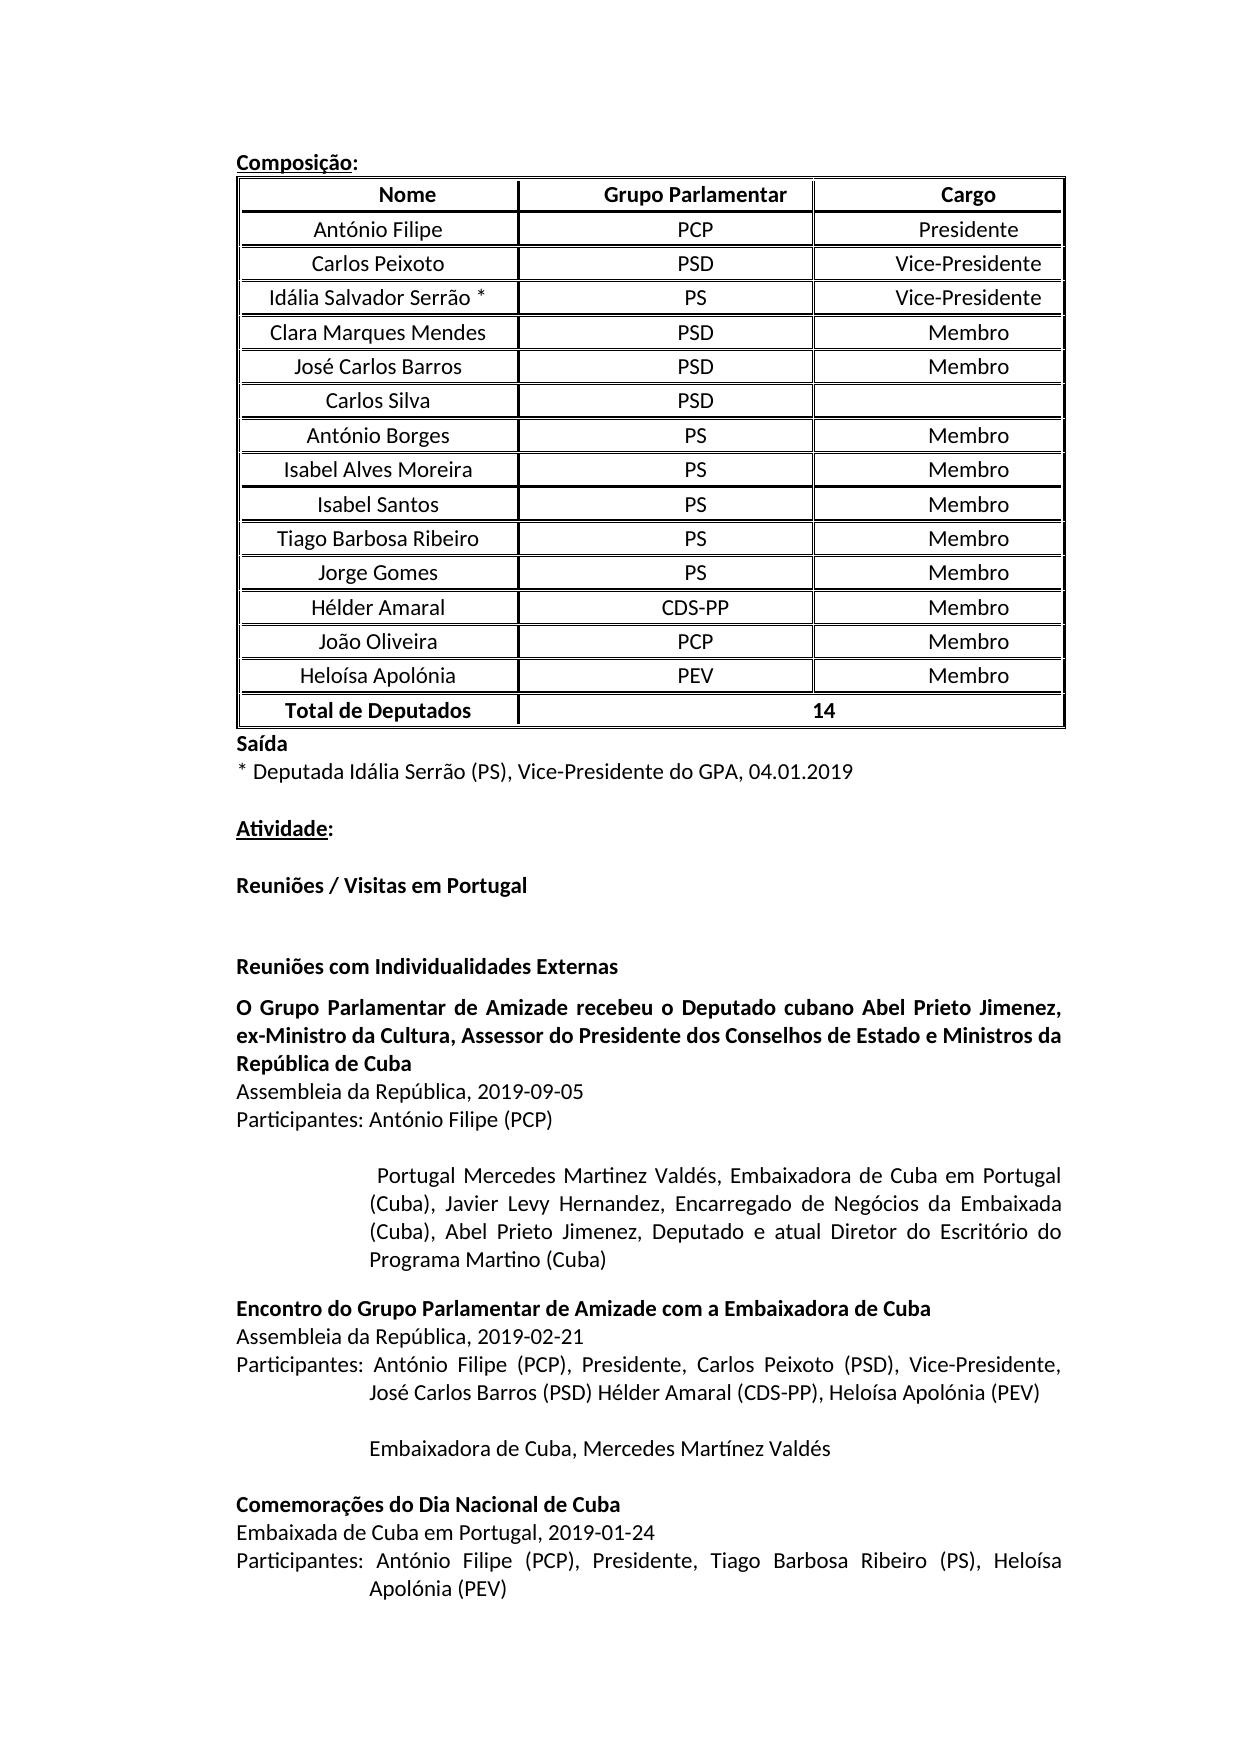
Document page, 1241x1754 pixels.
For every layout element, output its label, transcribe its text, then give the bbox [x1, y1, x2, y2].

table_cell Clara Marques Mendes [240, 313, 517, 347]
table_cell Carlos Peixoto [240, 244, 517, 279]
table_cell Membro [815, 588, 1064, 622]
table_cell Total de Deputados [240, 691, 518, 726]
table_cell PCP [520, 213, 812, 244]
table_cell Carlos Silva [238, 382, 518, 416]
table_cell PS [520, 523, 812, 554]
text Atividade: [236, 814, 1063, 842]
table_cell PSD [520, 317, 812, 347]
table_cell Membro [815, 416, 1064, 451]
table_cell Hélder Amaral [240, 588, 517, 622]
text Assembleia da República, 2019-09-05 [236, 1077, 1063, 1105]
table_cell Idália Salvador Serrão * [238, 279, 518, 313]
text Participantes: António Filipe (PCP), Presidente, Tiago Barbosa Ribeiro (PS), Heloísa Apolónia (PEV) [236, 1546, 1063, 1602]
text Embaixadora de Cuba, Mercedes Martínez Valdés [369, 1434, 1063, 1462]
table_cell PS [520, 557, 812, 588]
table_cell PEV [520, 660, 812, 691]
table_cell Membro [814, 657, 1064, 691]
table_cell Isabel Santos [240, 485, 517, 519]
text Portugal Mercedes Martinez Valdés, Embaixadora de Cuba em Portugal (Cuba), Javier Levy Hernandez, Encarregado de Negócios da Embaixada (Cuba), Abel Prieto Jimenez, Deputado e atual Diretor do Escritório do Programa Martino (Cuba) [369, 1161, 1063, 1273]
text Embaixada de Cuba em Portugal, 2019-01-24 [236, 1518, 1063, 1546]
table_header Cargo [814, 179, 1063, 210]
table_cell José Carlos Barros [240, 348, 517, 382]
table_cell António Filipe [240, 210, 517, 244]
table_cell Presidente [815, 210, 1063, 244]
table_cell PS [520, 488, 812, 519]
text Participantes: António Filipe (PCP), Presidente, Carlos Peixoto (PSD), Vice-Presidente, José Carlos Barros (PSD) Hélder Amaral (CDS-PP), Heloísa Apolónia (PEV) [236, 1350, 1063, 1406]
table_cell Membro [814, 554, 1064, 588]
text Assembleia da República, 2019-02-21 [236, 1322, 1063, 1350]
text Composição: [236, 148, 1063, 176]
text O Grupo Parlamentar de Amizade recebeu o Deputado cubano Abel Prieto Jimenez, ex-Ministro da Cultura, Assessor do Presidente dos Conselhos de Estado e Ministros da República de Cuba [236, 993, 1063, 1077]
table_cell PS [520, 420, 812, 451]
table_cell Vice-Presidente [814, 279, 1064, 313]
table_cell Vice-Presidente [815, 244, 1064, 279]
table_cell Membro [815, 485, 1063, 519]
table_cell PSD [520, 385, 812, 416]
table_cell PS [520, 454, 812, 485]
table_cell Membro [815, 348, 1064, 382]
table_cell CDS-PP [520, 592, 812, 622]
table_cell Membro [815, 519, 1064, 554]
text * Deputada Idália Serrão (PS), Vice-Presidente do GPA, 04.01.2019 [236, 757, 1063, 785]
table_cell 14 [518, 691, 1064, 726]
text Saída [236, 729, 1063, 757]
text Reuniões / Visitas em Portugal [236, 871, 1063, 899]
table_cell PCP [520, 626, 812, 657]
table_header Nome [240, 179, 518, 210]
text Encontro do Grupo Parlamentar de Amizade com a Embaixadora de Cuba [236, 1294, 1063, 1322]
table_cell Isabel Alves Moreira [238, 451, 518, 485]
table_cell PS [520, 282, 812, 313]
text Comemorações do Dia Nacional de Cuba [236, 1490, 1063, 1518]
text Participantes: António Filipe (PCP) [236, 1105, 1063, 1133]
text Reuniões com Individualidades Externas [236, 952, 1063, 980]
table_cell João Oliveira [240, 623, 517, 657]
table_cell PSD [520, 351, 812, 382]
table_cell António Borges [240, 416, 517, 451]
table_cell Heloísa Apolónia [238, 657, 518, 691]
table_cell Tiago Barbosa Ribeiro [240, 519, 517, 554]
table_cell Jorge Gomes [238, 554, 518, 588]
table_cell [814, 382, 1064, 416]
table_cell Membro [814, 451, 1064, 485]
table_cell PSD [520, 248, 812, 279]
table_cell Membro [815, 313, 1064, 347]
table_cell Membro [815, 623, 1064, 657]
table_header Grupo Parlamentar [518, 179, 813, 210]
